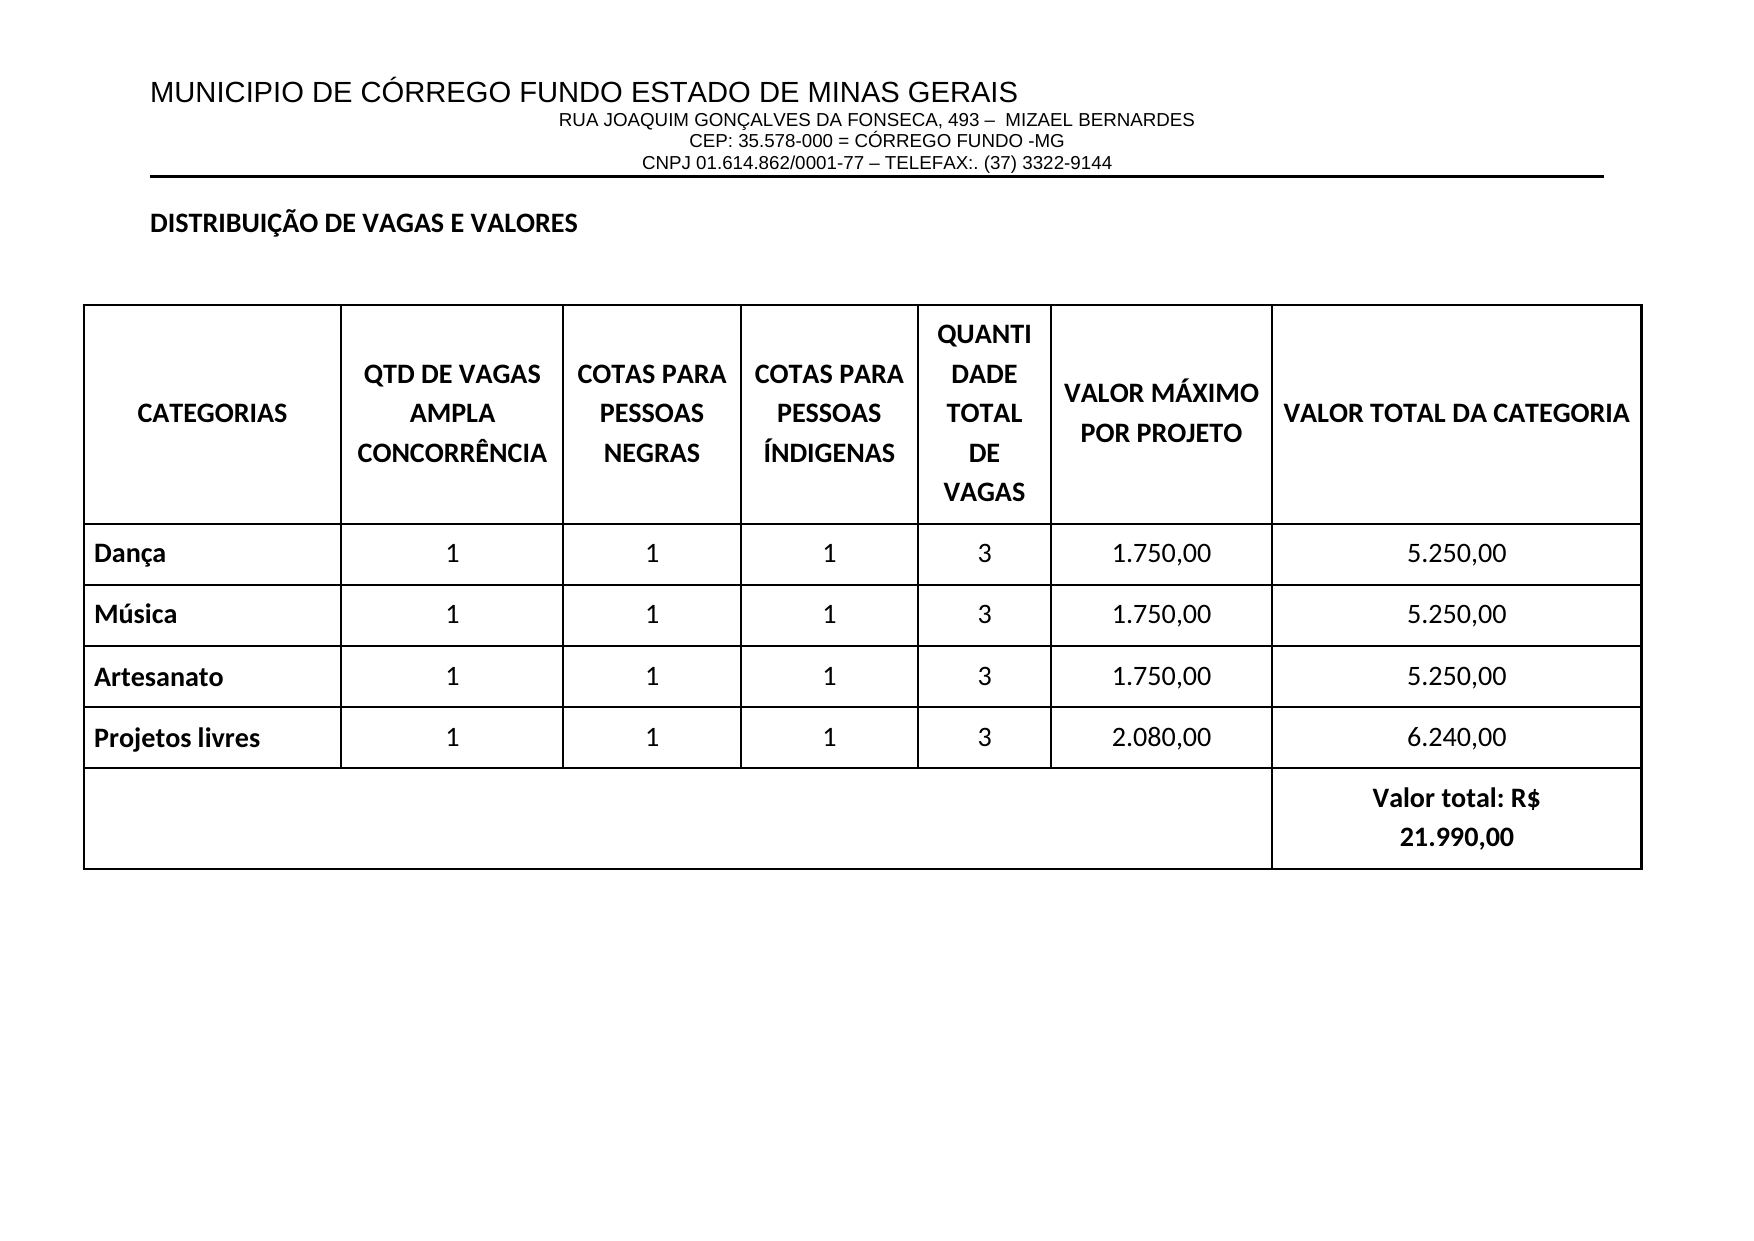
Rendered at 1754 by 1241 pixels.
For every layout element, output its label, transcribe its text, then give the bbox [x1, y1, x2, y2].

table_cell 1.750,00 [1052, 525, 1271, 584]
table_cell 1 [564, 647, 740, 706]
table_cell 1 [564, 708, 740, 767]
table_header COTAS PARA PESSOAS NEGRAS [564, 306, 740, 523]
table_header QTD DE VAGAS AMPLA CONCORRÊNCIA [342, 306, 562, 523]
table_cell Projetos livres [85, 708, 340, 767]
table_cell 3 [919, 525, 1050, 584]
table_cell 6.240,00 [1273, 708, 1640, 767]
table_cell 1 [564, 586, 740, 645]
table_cell 1 [564, 525, 740, 584]
table_header QUANTIDADE TOTAL DE VAGAS [919, 306, 1050, 523]
table_cell 1 [742, 647, 917, 706]
table_cell Artesanato [85, 647, 340, 706]
table_cell [85, 769, 1271, 868]
table_header VALOR MÁXIMO POR PROJETO [1052, 306, 1271, 523]
table_cell Dança [85, 525, 340, 584]
table_cell 5.250,00 [1273, 525, 1640, 584]
table_cell 1 [742, 525, 917, 584]
table_cell Música [85, 586, 340, 645]
table_cell 3 [919, 586, 1050, 645]
table_cell 3 [919, 647, 1050, 706]
table_cell 1.750,00 [1052, 647, 1271, 706]
table_header COTAS PARA PESSOAS ÍNDIGENAS [742, 306, 917, 523]
table_cell 1 [742, 586, 917, 645]
text DISTRIBUIÇÃO DE VAGAS E VALORES [150, 205, 1604, 239]
table_cell 1.750,00 [1052, 586, 1271, 645]
table_cell 1 [342, 525, 562, 584]
table_cell 3 [919, 708, 1050, 767]
table_cell 5.250,00 [1273, 586, 1640, 645]
table_cell 5.250,00 [1273, 647, 1640, 706]
table_header CATEGORIAS [85, 306, 340, 523]
table_cell 1 [342, 647, 562, 706]
table_cell 2.080,00 [1052, 708, 1271, 767]
table_cell 1 [342, 708, 562, 767]
table_cell 1 [342, 586, 562, 645]
table_cell Valor total: R$ 21.990,00 [1273, 769, 1640, 868]
table_header VALOR TOTAL DA CATEGORIA [1273, 306, 1640, 523]
table_cell 1 [742, 708, 917, 767]
